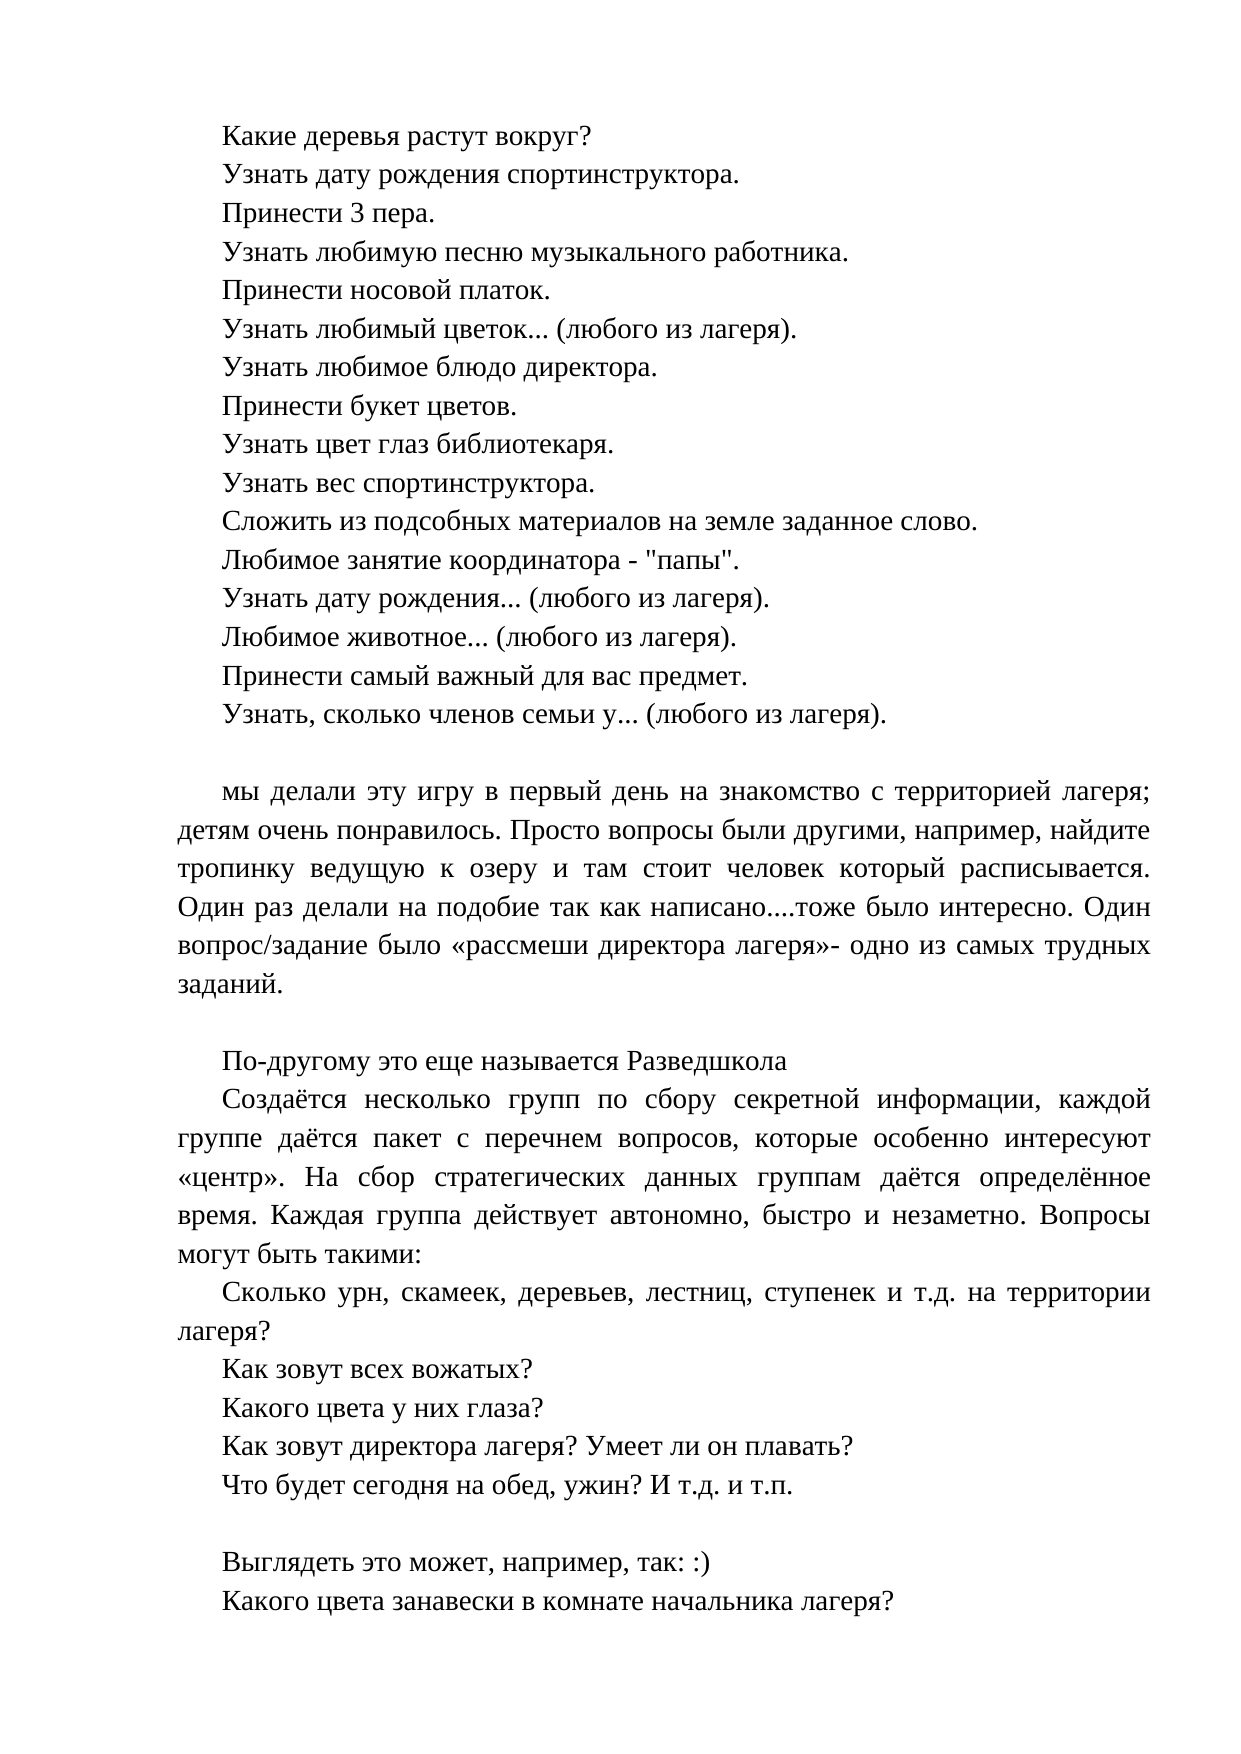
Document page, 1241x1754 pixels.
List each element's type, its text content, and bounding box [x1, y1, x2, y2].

text По-другому это еще называется Разведшкола [177, 1043, 1152, 1077]
text мы делали эту игру в первый день на знакомство с территорией лагеря; детям очень понравилось. Просто вопросы были другими, например, найдите тропинку ведущую к озеру и там стоит человек который расписывается. Один раз делали на подобие так как написано....тоже было интересно. Один вопрос/задание было «рассмеши директора лагеря»- одно из самых трудных заданий. [177, 773, 1152, 999]
text Создаётся несколько групп по сбору секретной информации, каждой группе даётся пакет с перечнем вопросов, которые особенно интересуют «центр». На сбор стратегических данных группам даётся определённое время. Каждая группа действует автономно, быстро и незаметно. Вопросы могут быть такими: [177, 1082, 1152, 1269]
text Какие деревья растут вокруг? [177, 118, 1152, 152]
text Любимое занятие координатора - "папы". [177, 542, 1152, 576]
text Принести носовой платок. [177, 272, 1152, 306]
text Что будет сегодня на обед, ужин? И т.д. и т.п. [177, 1467, 1152, 1501]
text Узнать вес спортинструктора. [177, 465, 1152, 498]
text Принести букет цветов. [177, 388, 1152, 421]
text Узнать цвет глаз библиотекаря. [177, 426, 1152, 460]
text Как зовут всех вожатых? [177, 1351, 1152, 1385]
text Узнать любимый цветок... (любого из лагеря). [177, 311, 1152, 344]
text Какого цвета у них глаза? [177, 1390, 1152, 1423]
text Как зовут директора лагеря? Умеет ли он плавать? [177, 1428, 1152, 1462]
text Сколько урн, скамеек, деревьев, лестниц, ступенек и т.д. на территории лагеря? [177, 1274, 1152, 1346]
text Принести самый важный для вас предмет. [177, 658, 1152, 691]
text Узнать любимое блюдо директора. [177, 349, 1152, 383]
text Принести 3 пера. [177, 195, 1152, 229]
text Узнать, сколько членов семьи у... (любого из лагеря). [177, 696, 1152, 730]
text Узнать дату рождения спортинструктора. [177, 157, 1152, 190]
text Узнать дату рождения... (любого из лагеря). [177, 581, 1152, 614]
text Выглядеть это может, например, так: :) [177, 1544, 1152, 1578]
text Сложить из подсобных материалов на земле заданное слово. [177, 503, 1152, 537]
text Какого цвета занавески в комнате начальника лагеря? [177, 1583, 1152, 1616]
text Узнать любимую песню музыкального работника. [177, 234, 1152, 267]
text Любимое животное... (любого из лагеря). [177, 619, 1152, 653]
